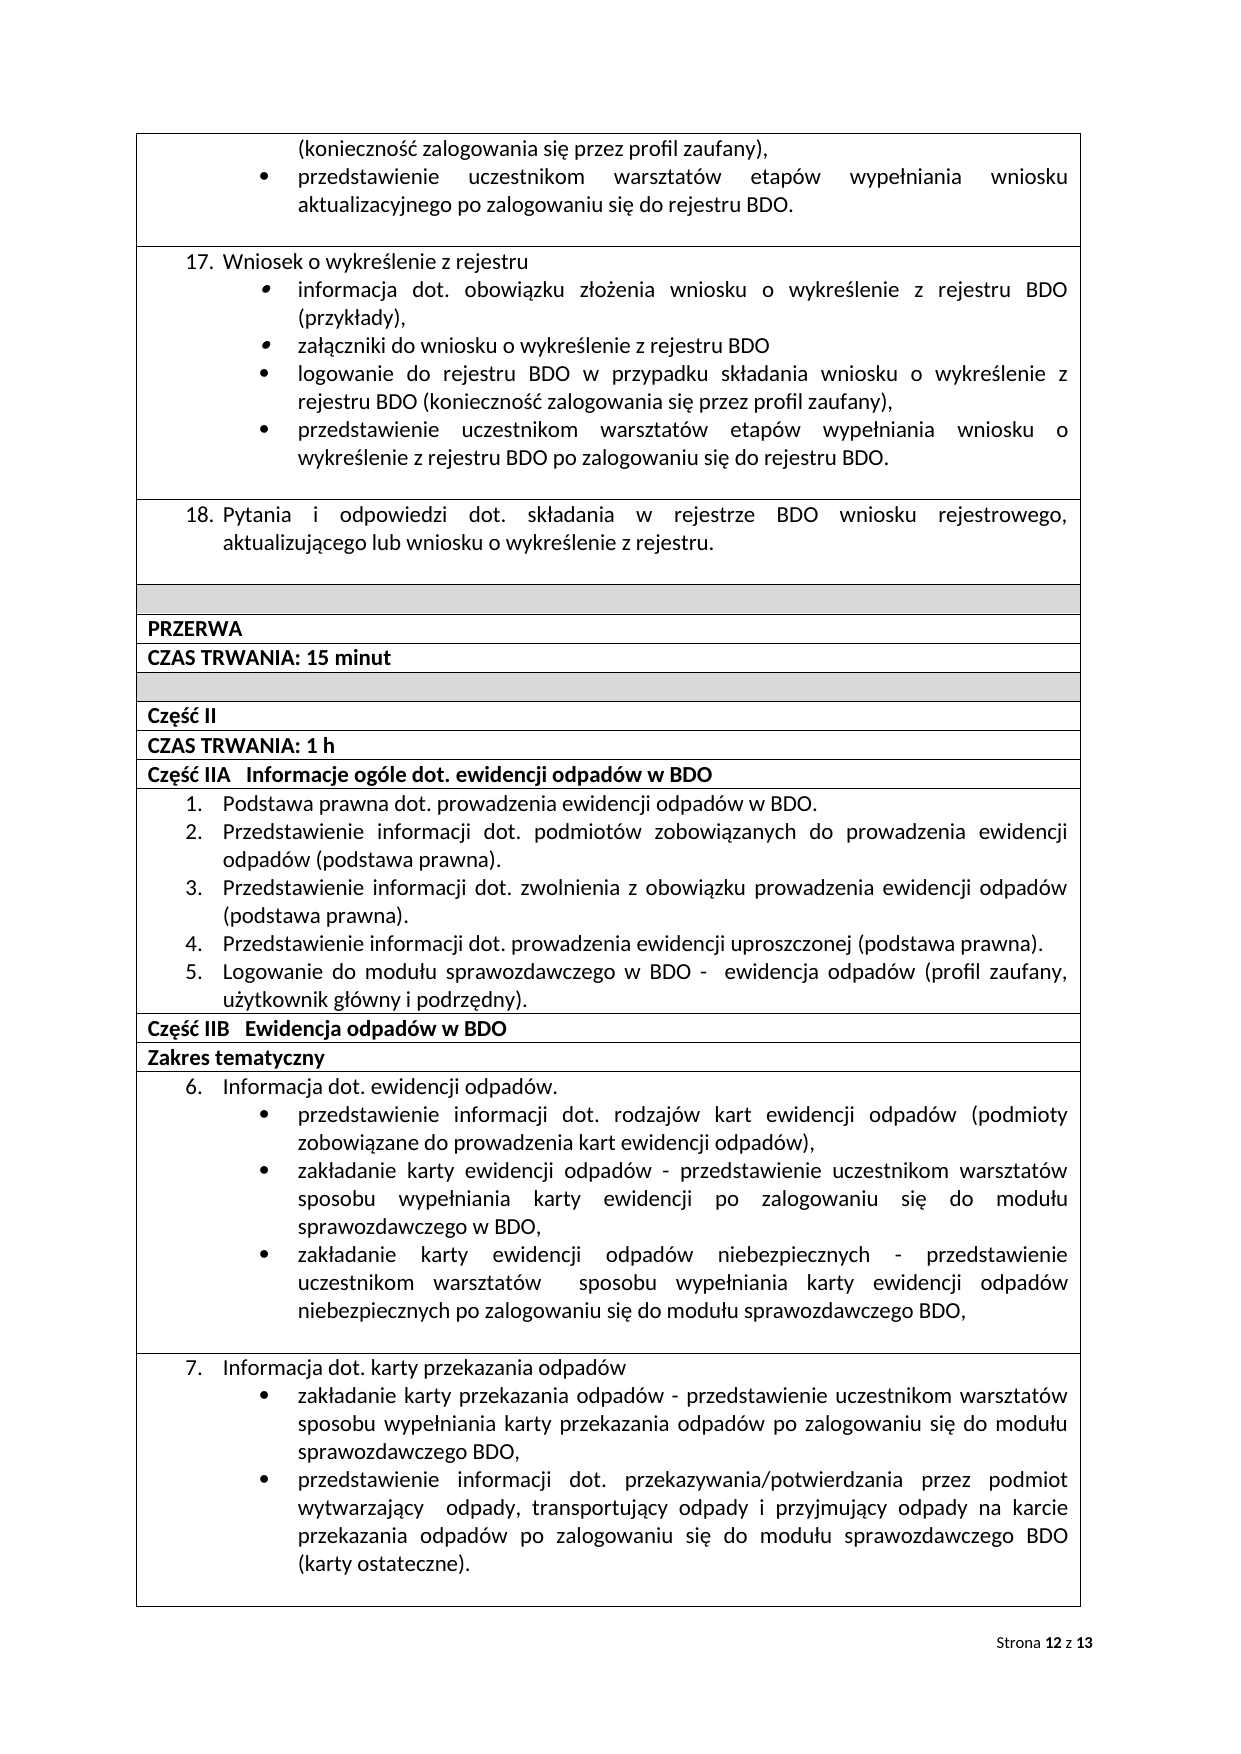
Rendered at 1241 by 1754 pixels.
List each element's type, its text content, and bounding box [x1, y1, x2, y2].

table_cell Część IIB Ewidencja odpadów w BDO [137, 1014, 1080, 1042]
table_cell Część IIA Informacje ogóle dot. ewidencji odpadów w BDO [137, 760, 1080, 788]
table_cell Informacja dot. karty przekazania odpadów zakładanie karty przekazania odpadów - przedstawienie uczestnikom warsztatów sposobu wypełniania karty przekazania odpadów po zalogowaniu się do modułu sprawozdawczego BDO, przedstawienie informacji dot. przekazywania/potwierdzania przez podmiot wytwarzający odpady, transportujący odpady i przyjmujący odpady na karcie przekazania odpadów po zalogowaniu się do modułu sprawozdawczego BDO (karty ostateczne). [137, 1354, 1080, 1606]
table_cell PRZERWA [137, 615, 1080, 642]
table_cell Część II [137, 702, 1080, 730]
table_cell [137, 585, 1080, 613]
table_cell Wniosek o wykreślenie z rejestru informacja dot. obowiązku złożenia wniosku o wykreślenie z rejestru BDO (przykłady), załączniki do wniosku o wykreślenie z rejestru BDO logowanie do rejestru BDO w przypadku składania wniosku o wykreślenie z rejestru BDO (konieczność zalogowania się przez profil zaufany), przedstawienie uczestnikom warsztatów etapów wypełniania wniosku o wykreślenie z rejestru BDO po zalogowaniu się do rejestru BDO. [137, 247, 1080, 499]
table_cell CZAS TRWANIA: 1 h [137, 731, 1080, 759]
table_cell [137, 134, 1080, 246]
table_cell [137, 673, 1080, 701]
table_cell Informacja dot. ewidencji odpadów. przedstawienie informacji dot. rodzajów kart ewidencji odpadów (podmioty zobowiązane do prowadzenia kart ewidencji odpadów), zakładanie karty ewidencji odpadów - przedstawienie uczestnikom warsztatów sposobu wypełniania karty ewidencji po zalogowaniu się do modułu sprawozdawczego w BDO, zakładanie karty ewidencji odpadów niebezpiecznych - przedstawienie uczestnikom warsztatów sposobu wypełniania karty ewidencji odpadów niebezpiecznych po zalogowaniu się do modułu sprawozdawczego BDO, [137, 1072, 1080, 1352]
table_cell Pytania i odpowiedzi dot. składania w rejestrze BDO wniosku rejestrowego, aktualizującego lub wniosku o wykreślenie z rejestru. [137, 500, 1080, 584]
table_cell Podstawa prawna dot. prowadzenia ewidencji odpadów w BDO. Przedstawienie informacji dot. podmiotów zobowiązanych do prowadzenia ewidencji odpadów (podstawa prawna). Przedstawienie informacji dot. zwolnienia z obowiązku prowadzenia ewidencji odpadów (podstawa prawna). Przedstawienie informacji dot. prowadzenia ewidencji uproszczonej (podstawa prawna). Logowanie do modułu sprawozdawczego w BDO - ewidencja odpadów (profil zaufany, użytkownik główny i podrzędny). [137, 789, 1080, 1013]
table_cell CZAS TRWANIA: 15 minut [137, 644, 1080, 672]
table_cell Zakres tematyczny [137, 1043, 1080, 1071]
